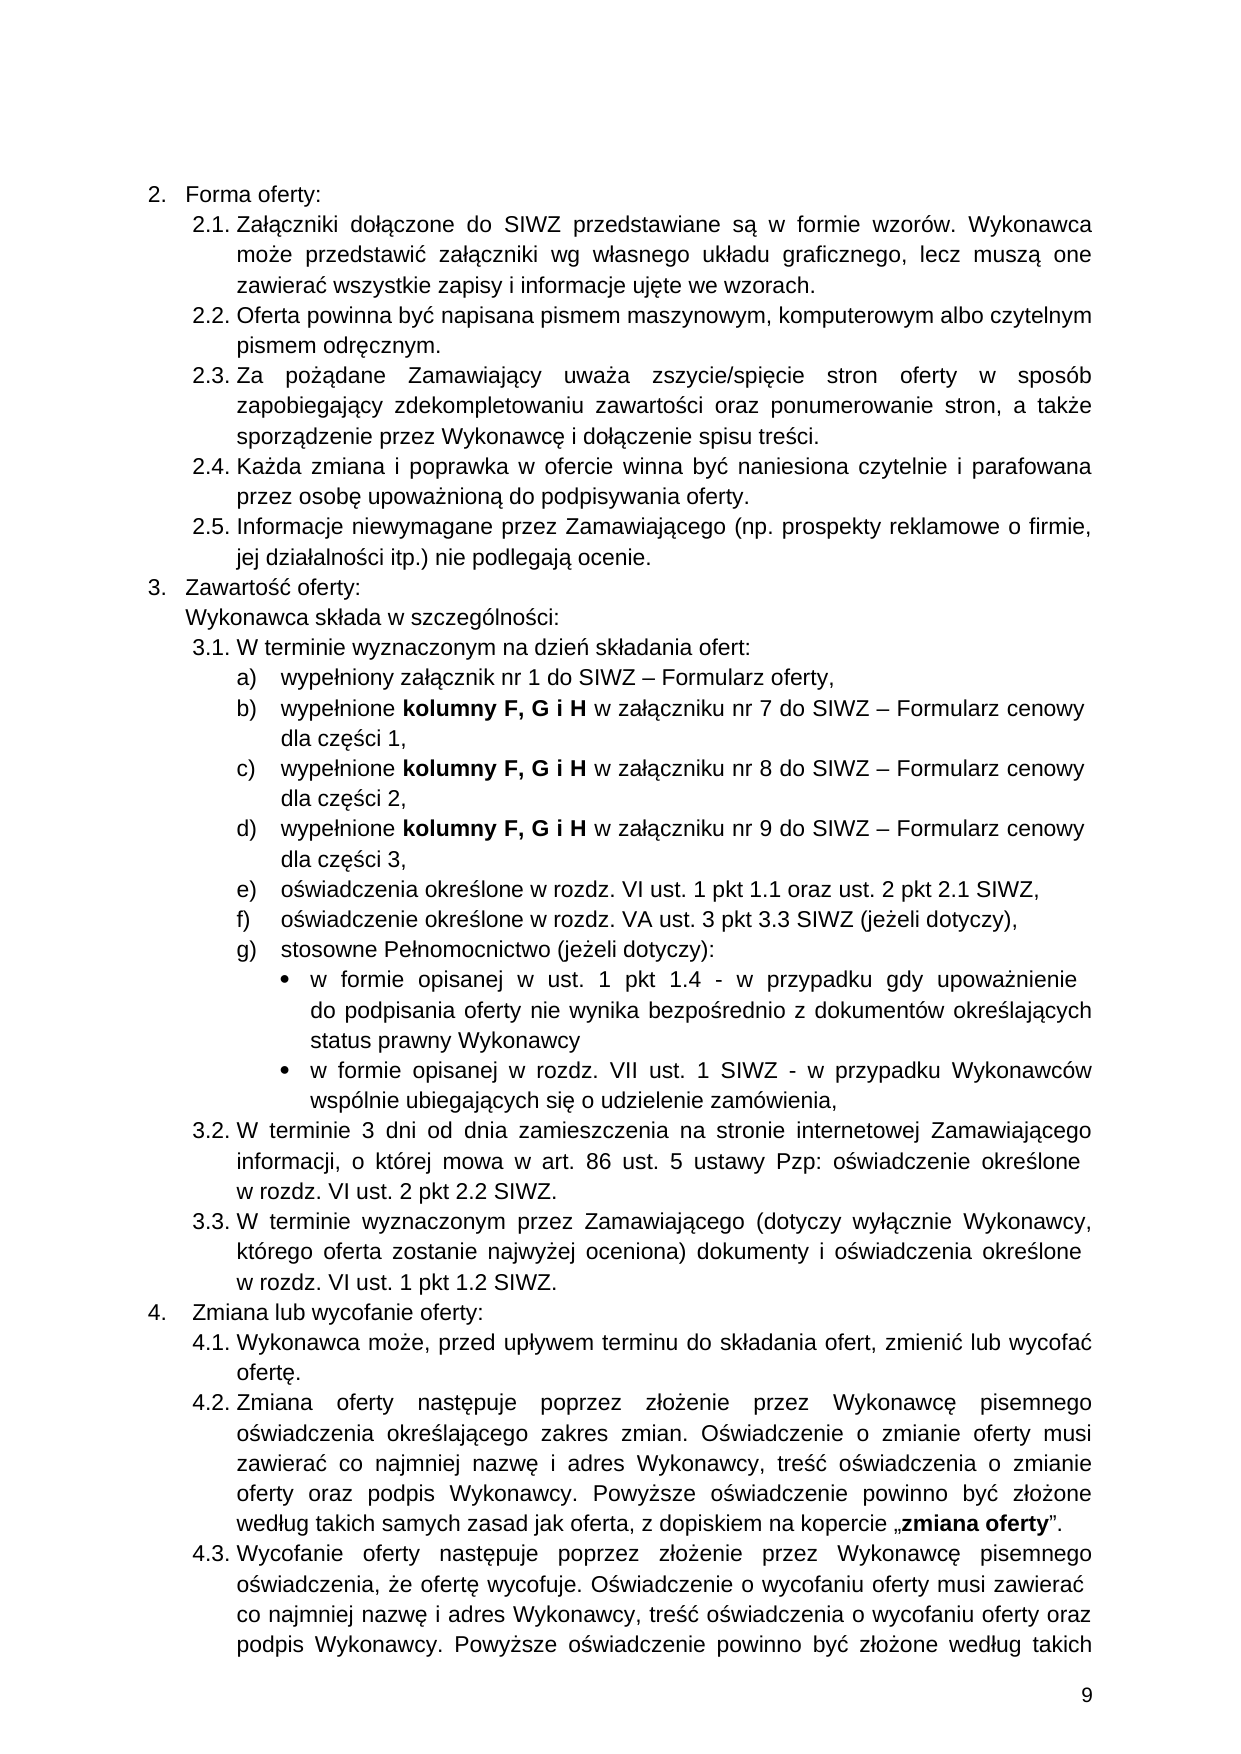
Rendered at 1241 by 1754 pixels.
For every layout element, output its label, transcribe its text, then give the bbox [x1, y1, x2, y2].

list wypełnione kolumny F, G i H w załączniku nr 8 do SIWZ – Formularz cenowy dla części 2, [236, 755, 1092, 812]
list Załączniki dołączone do SIWZ przedstawiane są w formie wzorów. Wykonawca może przedstawić załączniki wg własnego układu graficznego, lecz muszą one zawierać wszystkie zapisy i informacje ujęte we wzorach. [192, 211, 1092, 298]
list oświadczenie określone w rozdz. VA ust. 3 pkt 3.3 SIWZ (jeżeli dotyczy), [236, 906, 1092, 932]
list W terminie 3 dni od dnia zamieszczenia na stronie internetowej Zamawiającego informacji, o której mowa w art. 86 ust. 5 ustawy Pzp: oświadczenie określone w rozdz. VI ust. 2 pkt 2.2 SIWZ. [192, 1117, 1092, 1204]
list Wykonawca może, przed upływem terminu do składania ofert, zmienić lub wycofać ofertę. [192, 1329, 1092, 1386]
list Zmiana oferty następuje poprzez złożenie przez Wykonawcę pisemnego oświadczenia określającego zakres zmian. Oświadczenie o zmianie oferty musi zawierać co najmniej nazwę i adres Wykonawcy, treść oświadczenia o zmianie oferty oraz podpis Wykonawcy. Powyższe oświadczenie powinno być złożone według takich samych zasad jak oferta, z dopiskiem na kopercie „zmiana oferty”. [192, 1389, 1092, 1537]
list w formie opisanej w ust. 1 pkt 1.4 - w przypadku gdy upoważnienie do podpisania oferty nie wynika bezpośrednio z dokumentów określających status prawny Wykonawcy [281, 966, 1092, 1053]
list W terminie wyznaczonym na dzień składania ofert: [192, 634, 1092, 661]
list stosowne Pełnomocnictwo (jeżeli dotyczy): [236, 936, 1092, 963]
list Informacje niewymagane przez Zamawiającego (np. prospekty reklamowe o firmie, jej działalności itp.) nie podlegają ocenie. [192, 513, 1092, 570]
list W terminie wyznaczonym przez Zamawiającego (dotyczy wyłącznie Wykonawcy, którego oferta zostanie najwyżej oceniona) dokumenty i oświadczenia określone w rozdz. VI ust. 1 pkt 1.2 SIWZ. [192, 1208, 1092, 1295]
list Zawartość oferty: [148, 574, 1092, 600]
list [192, 1540, 1092, 1657]
list Zmiana lub wycofanie oferty: [148, 1299, 1092, 1325]
list oświadczenia określone w rozdz. VI ust. 1 pkt 1.1 oraz ust. 2 pkt 2.1 SIWZ, [236, 876, 1092, 902]
list w formie opisanej w rozdz. VII ust. 1 SIWZ - w przypadku Wykonawców wspólnie ubiegających się o udzielenie zamówienia, [281, 1057, 1092, 1114]
text Wykonawca składa w szczególności: [185, 604, 1092, 630]
list wypełnione kolumny F, G i H w załączniku nr 9 do SIWZ – Formularz cenowy dla części 3, [236, 815, 1092, 872]
list Każda zmiana i poprawka w ofercie winna być naniesiona czytelnie i parafowana przez osobę upoważnioną do podpisywania oferty. [192, 453, 1092, 509]
list Forma oferty: [148, 181, 1092, 207]
list Oferta powinna być napisana pismem maszynowym, komputerowym albo czytelnym pismem odręcznym. [192, 302, 1092, 358]
list wypełniony załącznik nr 1 do SIWZ – Formularz oferty, [236, 664, 1092, 691]
list wypełnione kolumny F, G i H w załączniku nr 7 do SIWZ – Formularz cenowy dla części 1, [236, 694, 1092, 751]
list Za pożądane Zamawiający uważa zszycie/spięcie stron oferty w sposób zapobiegający zdekompletowaniu zawartości oraz ponumerowanie stron, a także sporządzenie przez Wykonawcę i dołączenie spisu treści. [192, 362, 1092, 449]
